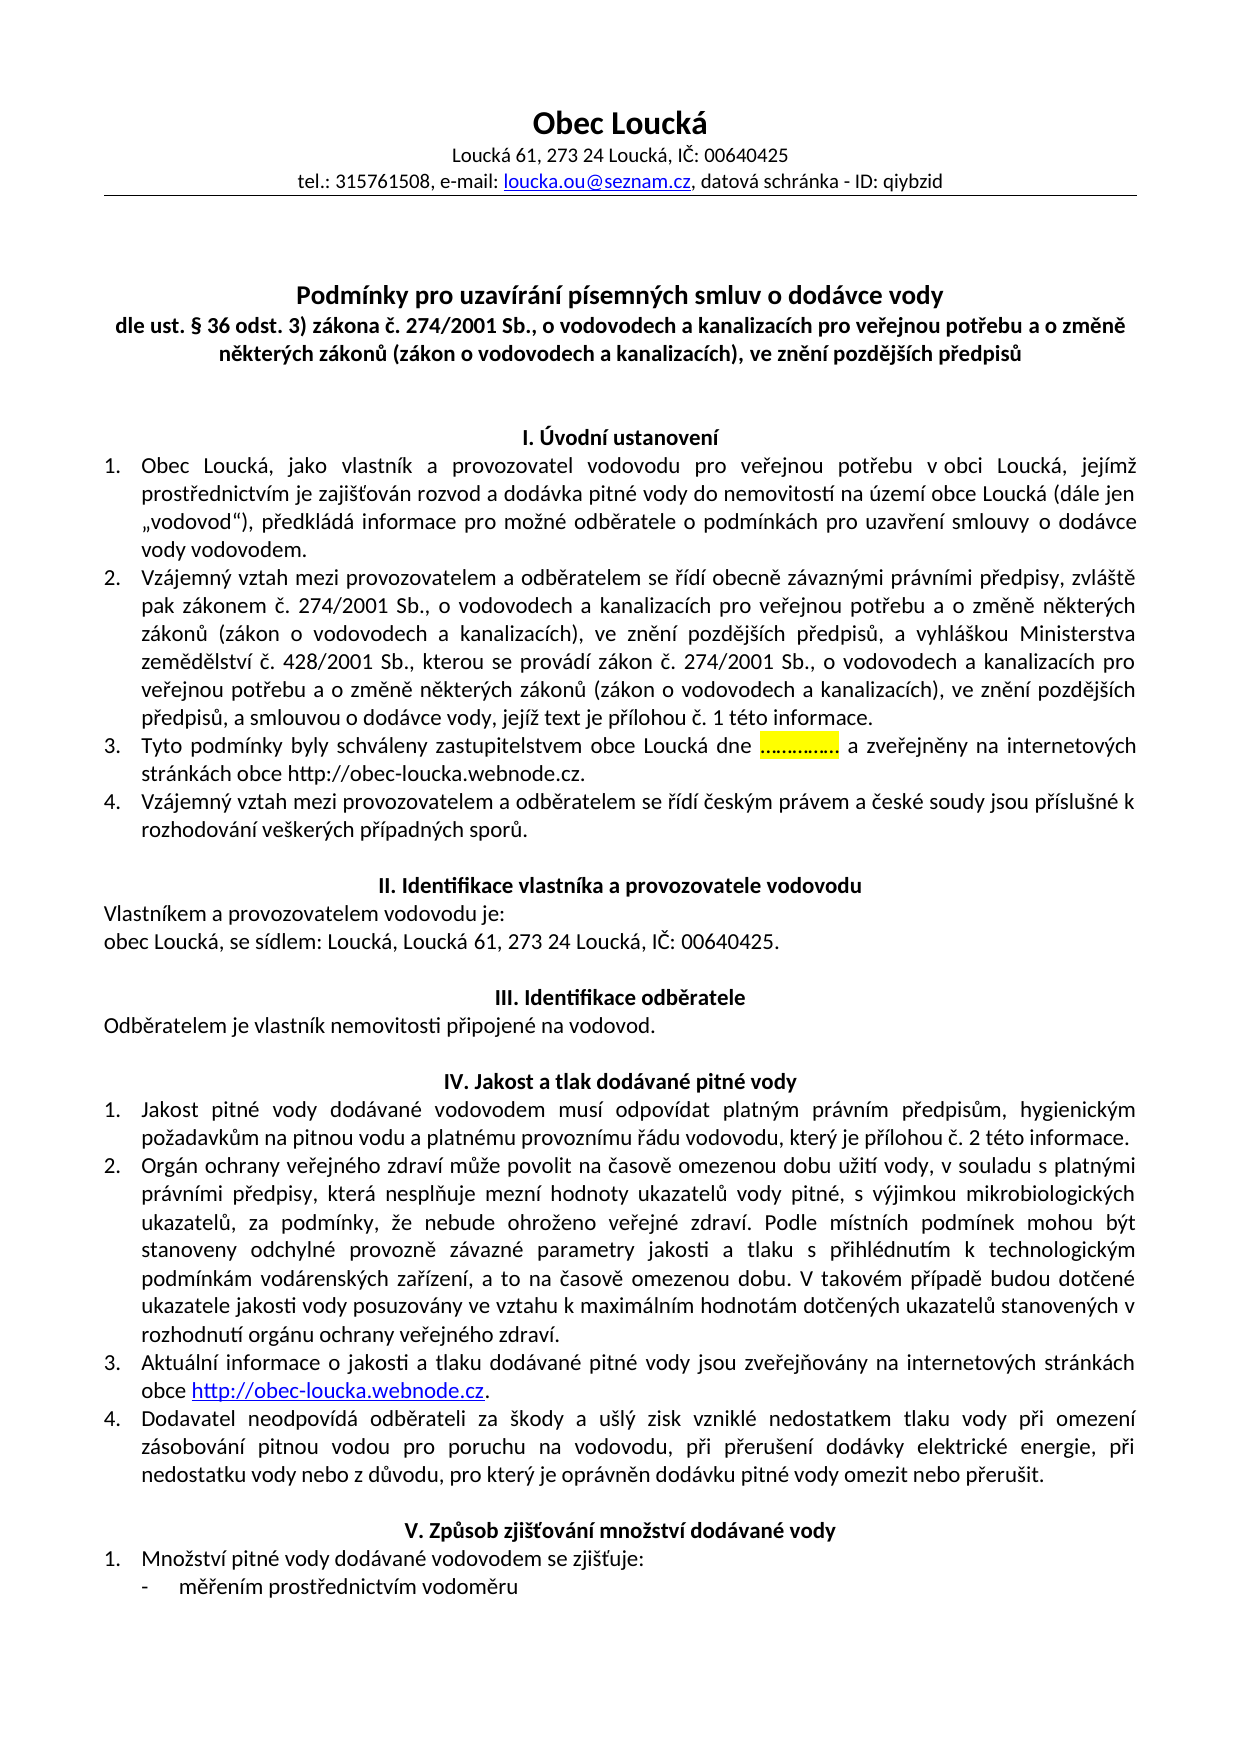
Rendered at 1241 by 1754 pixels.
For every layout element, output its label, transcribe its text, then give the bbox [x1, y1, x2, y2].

list Množství pitné vody dodávané vodovodem se zjišťuje: [103, 1544, 1137, 1572]
text III. Identifikace odběratele [103, 983, 1137, 1011]
text IV. Jakost a tlak dodávané pitné vody [103, 1067, 1137, 1096]
text I. Úvodní ustanovení [103, 423, 1137, 451]
list měřením prostřednictvím vodoměru [141, 1572, 1137, 1600]
list Vzájemný vztah mezi provozovatelem a odběratelem se řídí obecně závaznými právními předpisy, zvláště pak zákonem č. 274/2001 Sb., o vodovodech a kanalizacích pro veřejnou potřebu a o změně některých zákonů (zákon o vodovodech a kanalizacích), ve znění pozdějších předpisů, a vyhláškou Ministerstva zemědělství č. 428/2001 Sb., kterou se provádí zákon č. 274/2001 Sb., o vodovodech a kanalizacích pro veřejnou potřebu a o změně některých zákonů (zákon o vodovodech a kanalizacích), ve znění pozdějších předpisů, a smlouvou o dodávce vody, jejíž text je přílohou č. 1 této informace. [103, 563, 1137, 731]
text Odběratelem je vlastník nemovitosti připojené na vodovod. [103, 1011, 1137, 1039]
text Podmínky pro uzavírání písemných smluv o dodávce vody [103, 278, 1137, 311]
text II. Identifikace vlastníka a provozovatele vodovodu [103, 871, 1137, 899]
list Orgán ochrany veřejného zdraví může povolit na časově omezenou dobu užití vody, v souladu s platnými právními předpisy, která nesplňuje mezní hodnoty ukazatelů vody pitné, s výjimkou mikrobiologických ukazatelů, za podmínky, že nebude ohroženo veřejné zdraví. Podle místních podmínek mohou být stanoveny odchylné provozně závazné parametry jakosti a tlaku s přihlédnutím k technologickým podmínkám vodárenských zařízení, a to na časově omezenou dobu. V takovém případě budou dotčené ukazatele jakosti vody posuzovány ve vztahu k maximálním hodnotám dotčených ukazatelů stanovených v rozhodnutí orgánu ochrany veřejného zdraví. [103, 1152, 1137, 1348]
text V. Způsob zjišťování množství dodávané vody [103, 1516, 1137, 1544]
list Dodavatel neodpovídá odběrateli za škody a ušlý zisk vzniklé nedostatkem tlaku vody při omezení zásobování pitnou vodou pro poruchu na vodovodu, při přerušení dodávky elektrické energie, při nedostatku vody nebo z důvodu, pro který je oprávněn dodávku pitné vody omezit nebo přerušit. [103, 1404, 1137, 1488]
list Jakost pitné vody dodávané vodovodem musí odpovídat platným právním předpisům, hygienickým požadavkům na pitnou vodu a platnému provoznímu řádu vodovodu, který je přílohou č. 2 této informace. [103, 1096, 1137, 1152]
text Vlastníkem a provozovatelem vodovodu je: [103, 899, 1137, 927]
list Aktuální informace o jakosti a tlaku dodávané pitné vody jsou zveřejňovány na internetových stránkách obce http://obec-loucka.webnode.cz. [103, 1348, 1137, 1404]
list Obec Loucká, jako vlastník a provozovatel vodovodu pro veřejnou potřebu v obci Loucká, jejímž prostřednictvím je zajišťován rozvod a dodávka pitné vody do nemovitostí na území obce Loucká (dále jen „vodovod“), předkládá informace pro možné odběratele o podmínkách pro uzavření smlouvy o dodávce vody vodovodem. [103, 451, 1137, 563]
text dle ust. § 36 odst. 3) zákona č. 274/2001 Sb., o vodovodech a kanalizacích pro veřejnou potřebu a o změně některých zákonů (zákon o vodovodech a kanalizacích), ve znění pozdějších předpisů [103, 311, 1137, 367]
text obec Loucká, se sídlem: Loucká, Loucká 61, 273 24 Loucká, IČ: 00640425. [103, 927, 1137, 955]
list Tyto podmínky byly schváleny zastupitelstvem obce Loucká dne …………… a zveřejněny na internetových stránkách obce http://obec-loucka.webnode.cz. [103, 731, 1137, 787]
list Vzájemný vztah mezi provozovatelem a odběratelem se řídí českým právem a české soudy jsou příslušné k rozhodování veškerých případných sporů. [103, 787, 1137, 843]
